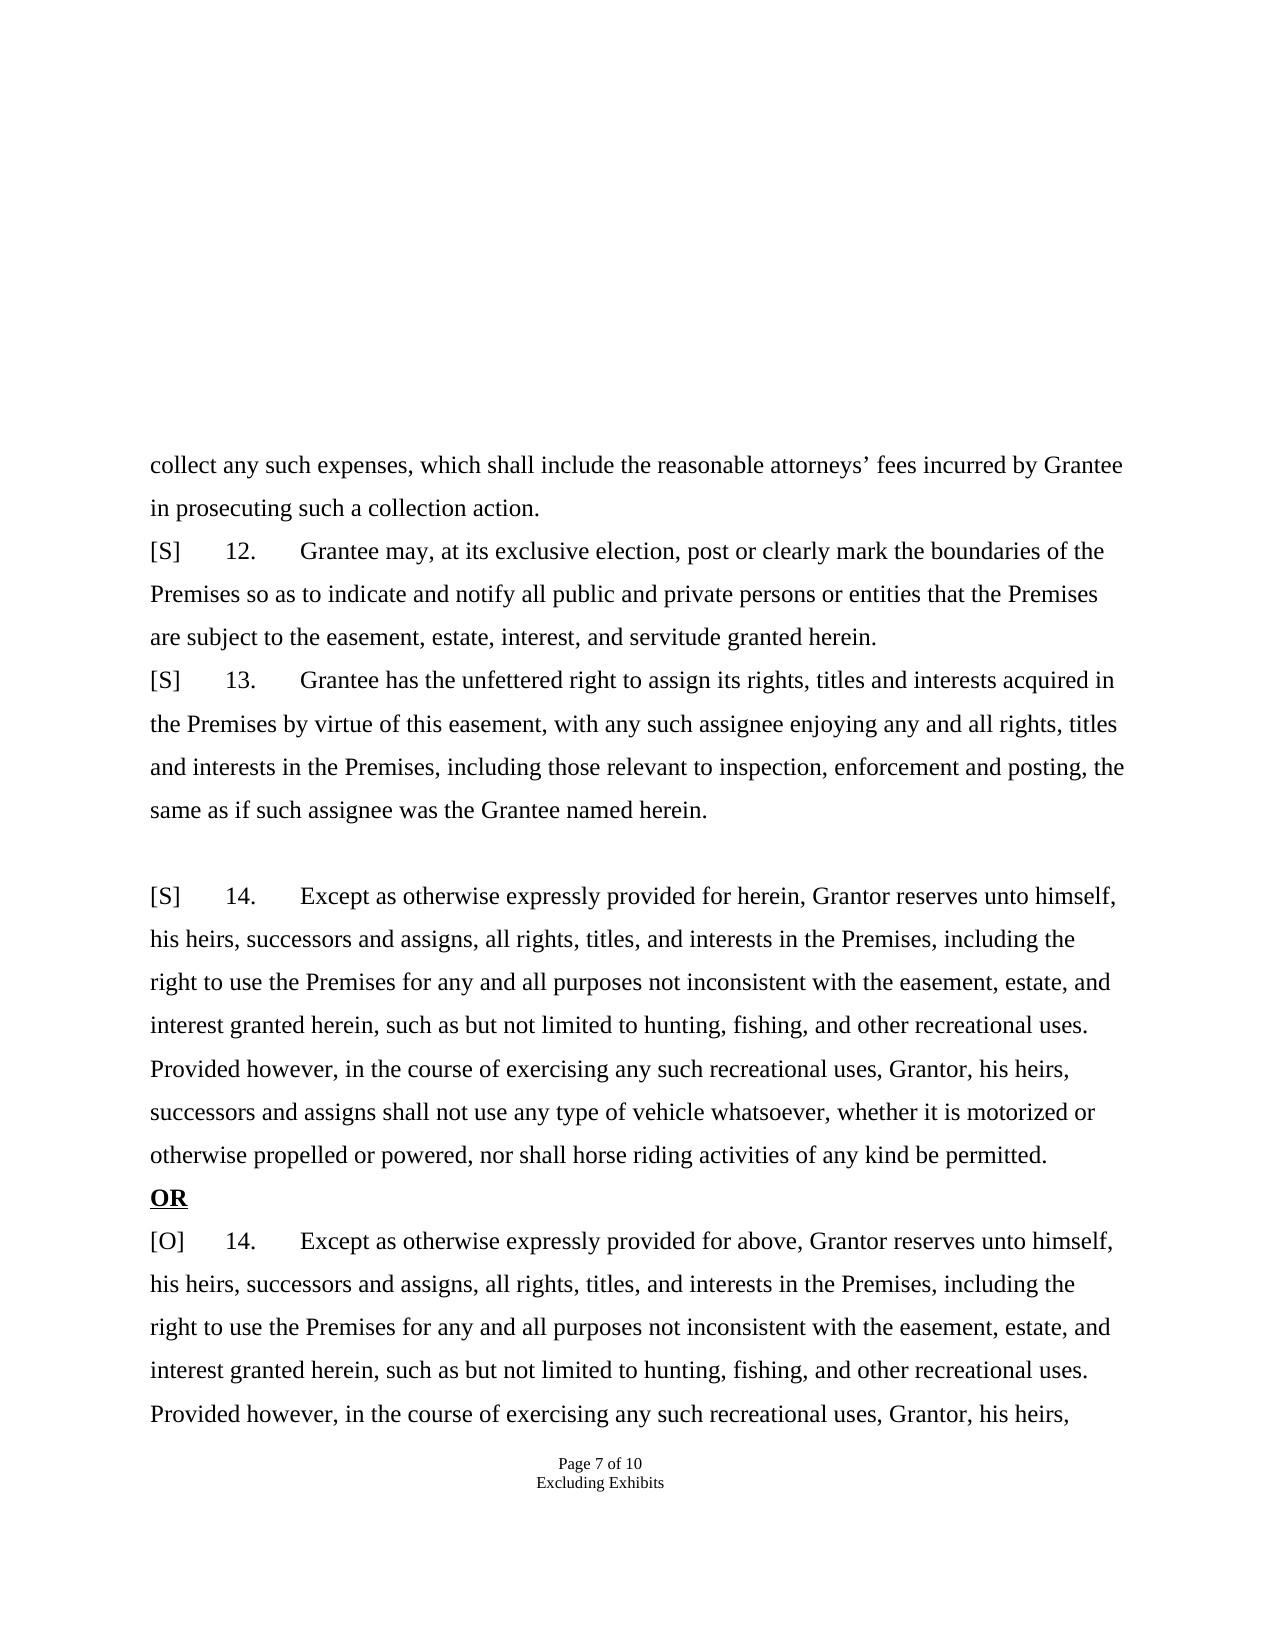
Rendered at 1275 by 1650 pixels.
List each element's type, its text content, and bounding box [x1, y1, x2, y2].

text [S] 14. Except as otherwise expressly provided for herein, Grantor reserves unto himself, his heirs, successors and assigns, all rights, titles, and interests in the Premises, including the right to use the Premises for any and all purposes not inconsistent with the easement, estate, and interest granted herein, such as but not limited to hunting, fishing, and other recreational uses. Provided however, in the course of exercising any such recreational uses, Grantor, his heirs, successors and assigns shall not use any type of vehicle whatsoever, whether it is motorized or otherwise propelled or powered, nor shall horse riding activities of any kind be permitted. [150, 881, 1125, 1169]
text [S] 13. Grantee has the unfettered right to assign its rights, titles and interests acquired in the Premises by virtue of this easement, with any such assignee enjoying any and all rights, titles and interests in the Premises, including those relevant to inspection, enforcement and posting, the same as if such assignee was the Grantee named herein. [150, 666, 1125, 824]
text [150, 450, 1125, 522]
text [S] 12. Grantee may, at its exclusive election, post or clearly mark the boundaries of the Premises so as to indicate and notify all public and private persons or entities that the Premises are subject to the easement, estate, interest, and servitude granted herein. [150, 536, 1125, 651]
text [150, 1226, 1125, 1427]
text OR [150, 1183, 1125, 1212]
